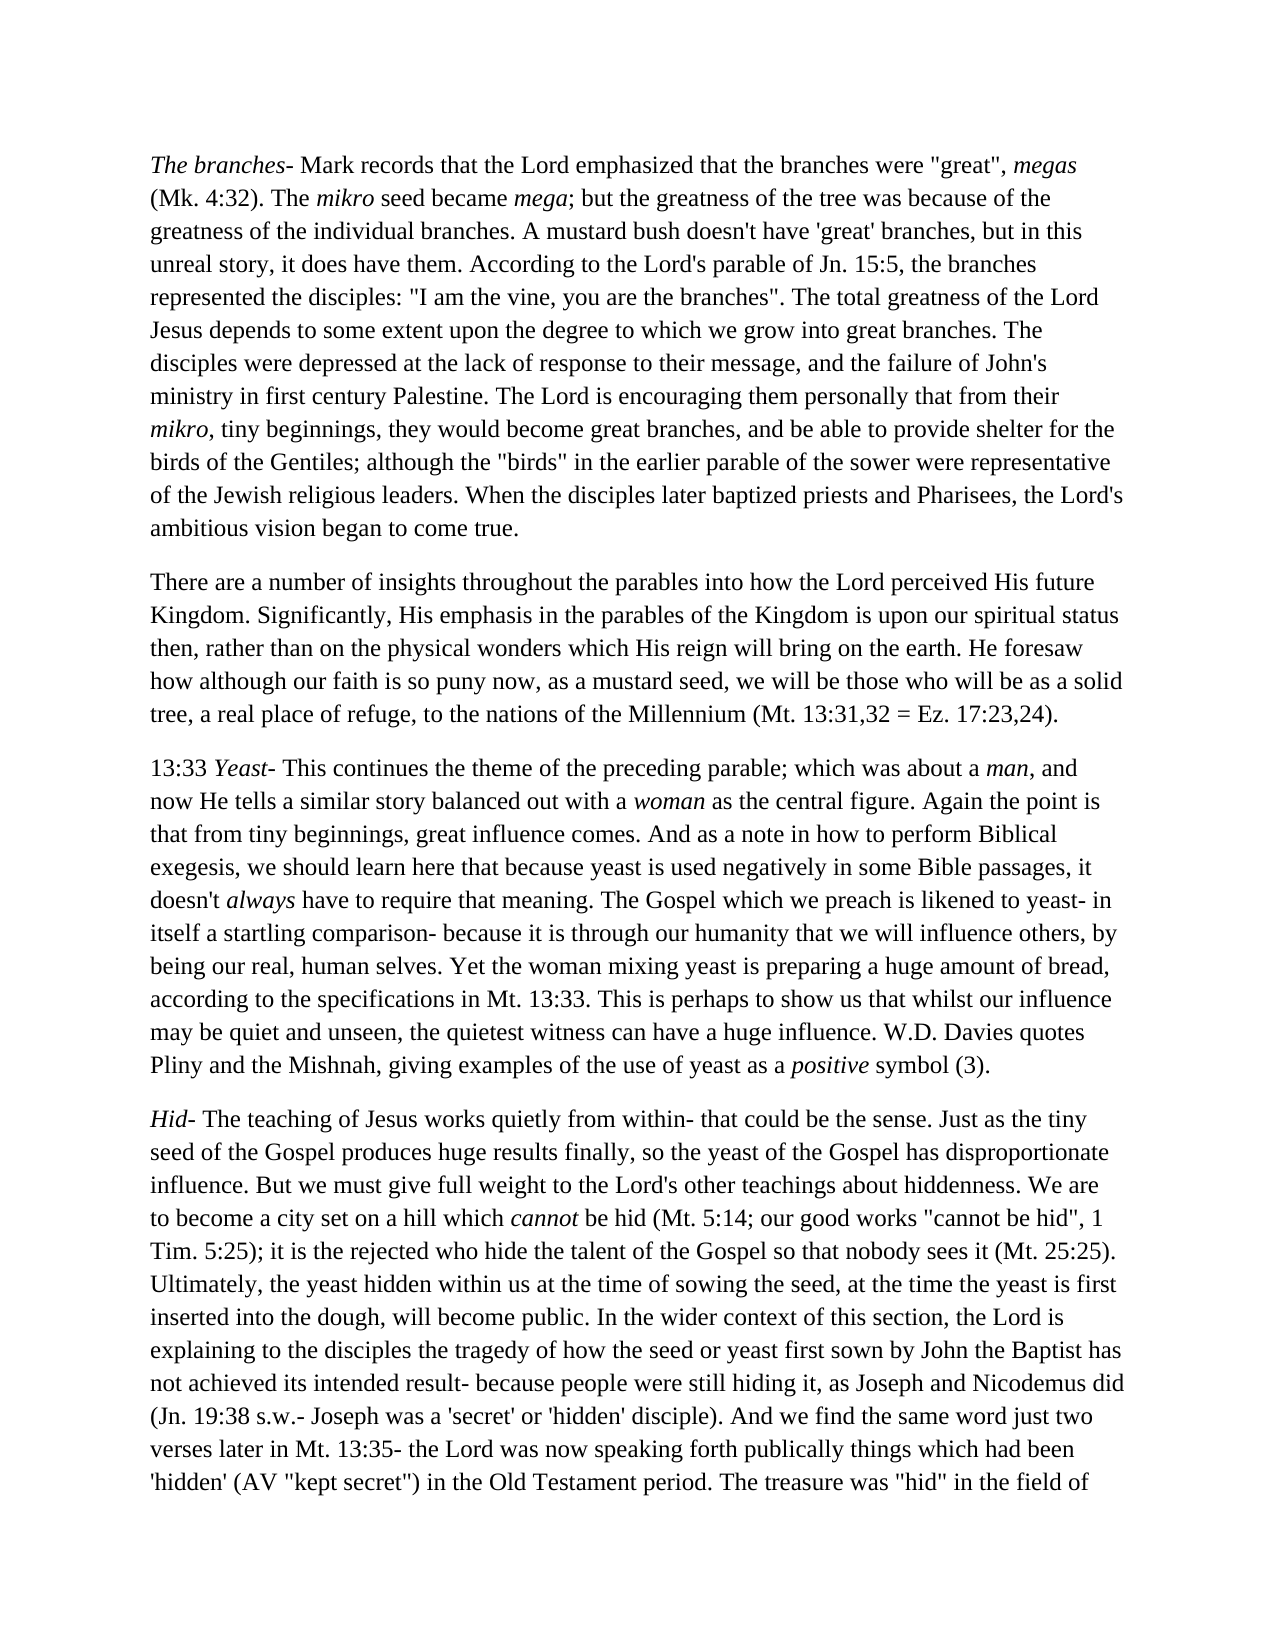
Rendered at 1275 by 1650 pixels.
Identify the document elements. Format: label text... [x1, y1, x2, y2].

text 13:33 Yeast- This continues the theme of the preceding parable; which was about a man, and now He tells a similar story balanced out with a woman as the central figure. Again the point is that from tiny beginnings, great influence comes. And as a note in how to perform Biblical exegesis, we should learn here that because yeast is used negatively in some Bible passages, it doesn't always have to require that meaning. The Gospel which we preach is likened to yeast- in itself a startling comparison- because it is through our humanity that we will influence others, by being our real, human selves. Yet the woman mixing yeast is preparing a huge amount of bread, according to the specifications in Mt. 13:33. This is perhaps to show us that whilst our influence may be quiet and unseen, the quietest witness can have a huge influence. W.D. Davies quotes Pliny and the Mishnah, giving examples of the use of yeast as a positive symbol (3). [150, 753, 1125, 1079]
text There are a number of insights throughout the parables into how the Lord perceived His future Kingdom. Significantly, His emphasis in the parables of the Kingdom is upon our spiritual status then, rather than on the physical wonders which His reign will bring on the earth. He foresaw how although our faith is so puny now, as a mustard seed, we will be those who will be as a solid tree, a real place of refuge, to the nations of the Millennium (Mt. 13:31,32 = Ez. 17:23,24). [150, 567, 1125, 728]
text The branches- Mark records that the Lord emphasized that the branches were "great", megas (Mk. 4:32). The mikro seed became mega; but the greatness of the tree was because of the greatness of the individual branches. A mustard bush doesn't have 'great' branches, but in this unreal story, it does have them. According to the Lord's parable of Jn. 15:5, the branches represented the disciples: "I am the vine, you are the branches". The total greatness of the Lord Jesus depends to some extent upon the degree to which we grow into great branches. The disciples were depressed at the lack of response to their message, and the failure of John's ministry in first century Palestine. The Lord is encouraging them personally that from their mikro, tiny beginnings, they would become great branches, and be able to provide shelter for the birds of the Gentiles; although the "birds" in the earlier parable of the sower were representative of the Jewish religious leaders. When the disciples later baptized priests and Pharisees, the Lord's ambitious vision began to come true. [150, 150, 1125, 542]
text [150, 1104, 1125, 1496]
